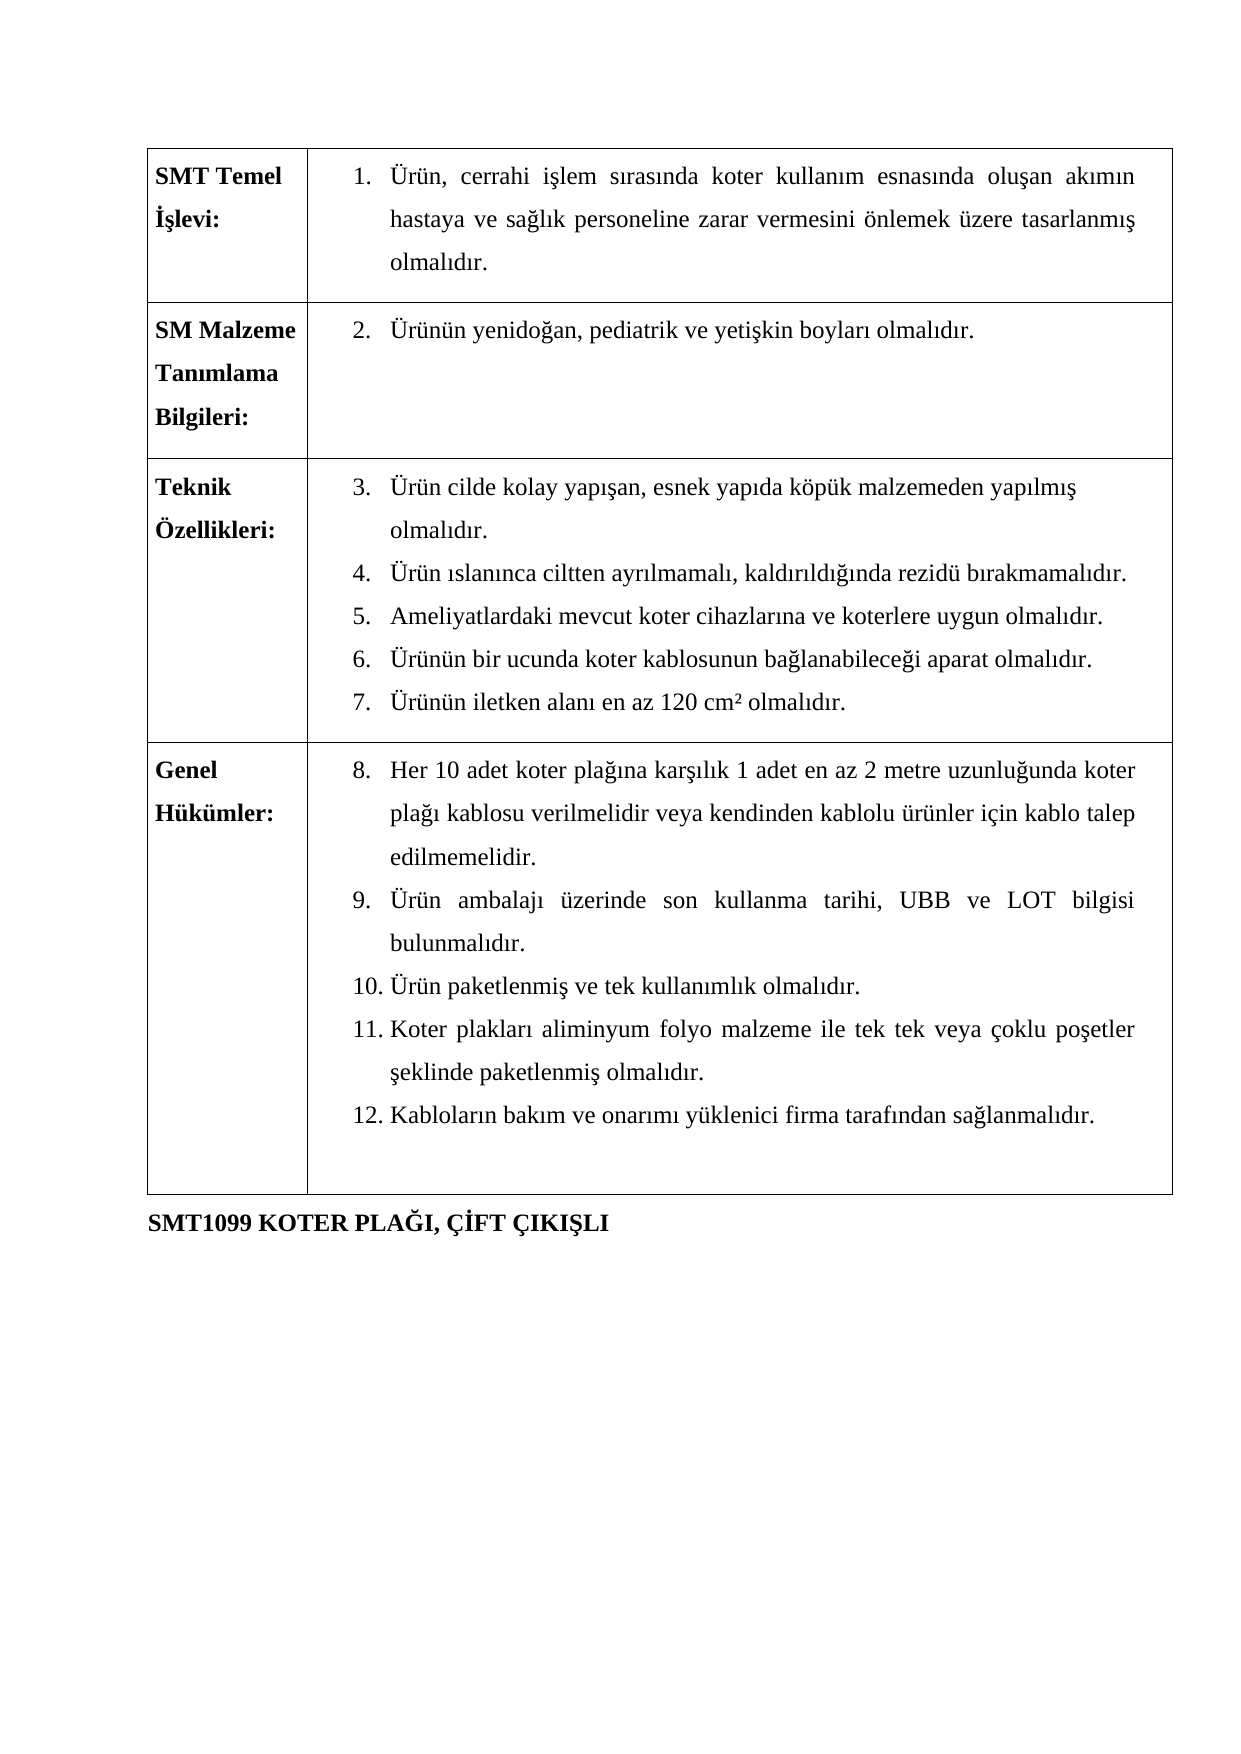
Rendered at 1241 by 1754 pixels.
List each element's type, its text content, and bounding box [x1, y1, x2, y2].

table_cell Her 10 adet koter plağına karşılık 1 adet en az 2 metre uzunluğunda koter plağı kablosu verilmelidir veya kendinden kablolu ürünler için kablo talep edilmemelidir. Ürün ambalajı üzerinde son kullanma tarihi, UBB ve LOT bilgisi bulunmalıdır. Ürün paketlenmiş ve tek kullanımlık olmalıdır. Koter plakları aliminyum folyo malzeme ile tek tek veya çoklu poşetler şeklinde paketlenmiş olmalıdır. Kabloların bakım ve onarımı yüklenici firma tarafından sağlanmalıdır. [308, 743, 1172, 1194]
table_cell Ürün cilde kolay yapışan, esnek yapıda köpük malzemeden yapılmış olmalıdır. Ürün ıslanınca ciltten ayrılmamalı, kaldırıldığında rezidü bırakmamalıdır. Ameliyatlardaki mevcut koter cihazlarına ve koterlere uygun olmalıdır. Ürünün bir ucunda koter kablosunun bağlanabileceği aparat olmalıdır. Ürünün iletken alanı en az 120 cm² olmalıdır. [308, 459, 1172, 742]
table_cell Genel Hükümler: [148, 743, 307, 1194]
table_header Ürün, cerrahi işlem sırasında koter kullanım esnasında oluşan akımın hastaya ve sağlık personeline zarar vermesini önlemek üzere tasarlanmış olmalıdır. [308, 149, 1172, 302]
text SMT1099 KOTER PLAĞI, ÇİFT ÇIKIŞLI [148, 1208, 1093, 1237]
table_cell SM Malzeme Tanımlama Bilgileri: [148, 303, 307, 458]
table_header SMT Temel İşlevi: [148, 149, 307, 302]
table_cell Teknik Özellikleri: [148, 459, 307, 742]
table_cell Ürünün yenidoğan, pediatrik ve yetişkin boyları olmalıdır. [308, 303, 1172, 458]
